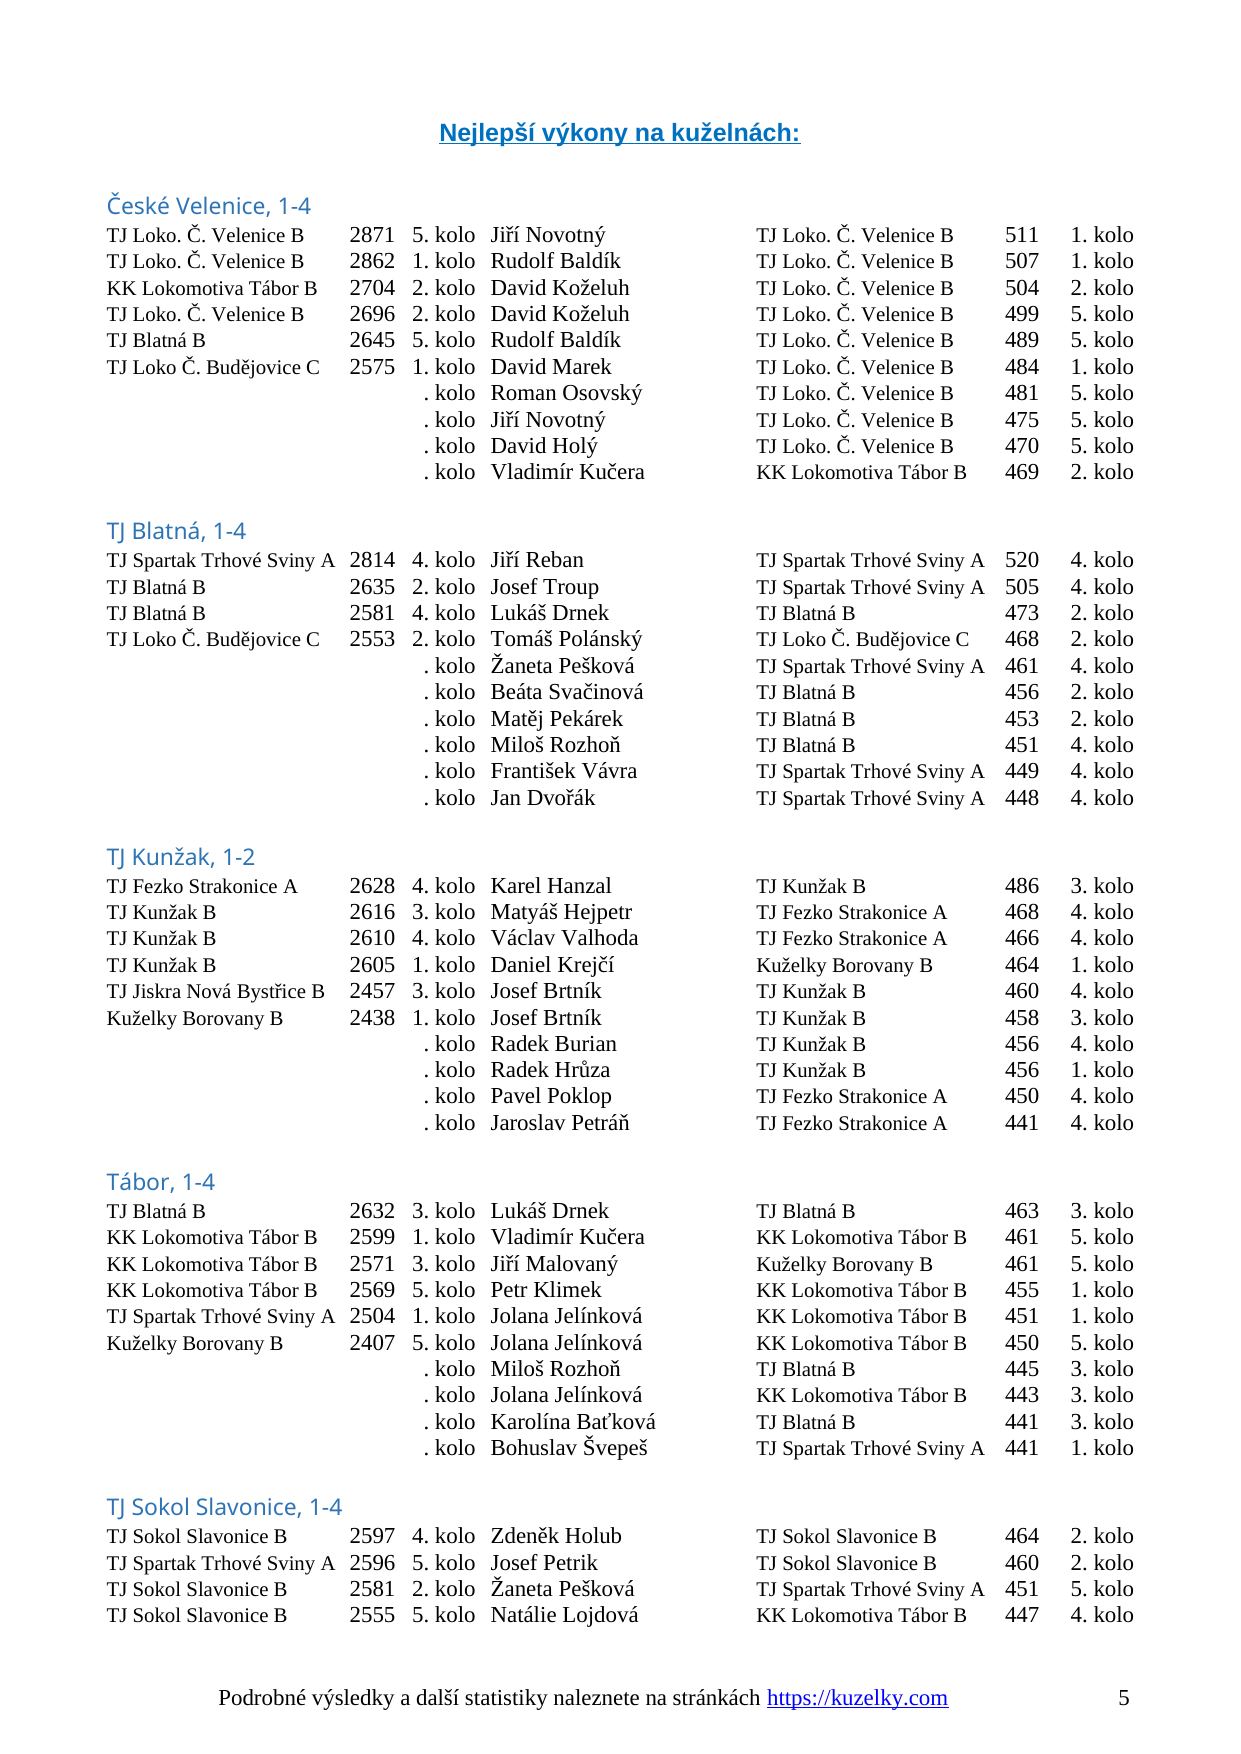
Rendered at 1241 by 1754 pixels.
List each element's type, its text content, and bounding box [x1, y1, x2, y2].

text . kolo Miloš Rozhoň TJ Blatná B 445 3. kolo [106, 1355, 1134, 1382]
subtitle Tábor, 1-4 [106, 1166, 1134, 1197]
text TJ Kunžak B 2616 3. kolo Matyáš Hejpetr TJ Fezko Strakonice A 468 4. kolo [106, 898, 1134, 924]
text TJ Kunžak B 2605 1. kolo Daniel Krejčí Kuželky Borovany B 464 1. kolo [106, 951, 1134, 977]
text . kolo David Holý TJ Loko. Č. Velenice B 470 5. kolo [106, 432, 1134, 458]
text . kolo Matěj Pekárek TJ Blatná B 453 2. kolo [106, 704, 1134, 731]
text . kolo Roman Osovský TJ Loko. Č. Velenice B 481 5. kolo [106, 379, 1134, 406]
text TJ Blatná B 2645 5. kolo Rudolf Baldík TJ Loko. Č. Velenice B 489 5. kolo [106, 327, 1134, 353]
text . kolo Jolana Jelínková KK Lokomotiva Tábor B 443 3. kolo [106, 1382, 1134, 1408]
text . kolo Jiří Novotný TJ Loko. Č. Velenice B 475 5. kolo [106, 406, 1134, 432]
text . kolo Vladimír Kučera KK Lokomotiva Tábor B 469 2. kolo [106, 458, 1134, 485]
text TJ Kunžak B 2610 4. kolo Václav Valhoda TJ Fezko Strakonice A 466 4. kolo [106, 924, 1134, 951]
text TJ Loko Č. Budějovice C 2575 1. kolo David Marek TJ Loko. Č. Velenice B 484 1. kolo [106, 353, 1134, 379]
text TJ Jiskra Nová Bystřice B 2457 3. kolo Josef Brtník TJ Kunžak B 460 4. kolo [106, 977, 1134, 1003]
text KK Lokomotiva Tábor B 2599 1. kolo Vladimír Kučera KK Lokomotiva Tábor B 461 5. kolo [106, 1223, 1134, 1250]
text . kolo Žaneta Pešková TJ Spartak Trhové Sviny A 461 4. kolo [106, 652, 1134, 678]
text . kolo František Vávra TJ Spartak Trhové Sviny A 449 4. kolo [106, 757, 1134, 784]
text Kuželky Borovany B 2407 5. kolo Jolana Jelínková KK Lokomotiva Tábor B 450 5. kolo [106, 1329, 1134, 1355]
subtitle TJ Kunžak, 1-2 [106, 841, 1134, 872]
text TJ Spartak Trhové Sviny A 2814 4. kolo Jiří Reban TJ Spartak Trhové Sviny A 520 4. kolo [106, 546, 1134, 573]
text TJ Loko. Č. Velenice B 2871 5. kolo Jiří Novotný TJ Loko. Č. Velenice B 511 1. kolo [106, 221, 1134, 247]
text TJ Loko Č. Budějovice C 2553 2. kolo Tomáš Polánský TJ Loko Č. Budějovice C 468 2. kolo [106, 626, 1134, 652]
text KK Lokomotiva Tábor B 2571 3. kolo Jiří Malovaný Kuželky Borovany B 461 5. kolo [106, 1250, 1134, 1276]
subtitle TJ Sokol Slavonice, 1-4 [106, 1491, 1134, 1522]
text Kuželky Borovany B 2438 1. kolo Josef Brtník TJ Kunžak B 458 3. kolo [106, 1003, 1134, 1030]
text KK Lokomotiva Tábor B 2704 2. kolo David Koželuh TJ Loko. Č. Velenice B 504 2. kolo [106, 274, 1134, 300]
subtitle TJ Blatná, 1-4 [106, 515, 1134, 546]
text . kolo Jan Dvořák TJ Spartak Trhové Sviny A 448 4. kolo [106, 784, 1134, 810]
text . kolo Miloš Rozhoň TJ Blatná B 451 4. kolo [106, 731, 1134, 757]
subtitle České Velenice, 1-4 [106, 190, 1134, 221]
text . kolo Beáta Svačinová TJ Blatná B 456 2. kolo [106, 678, 1134, 704]
text TJ Spartak Trhové Sviny A 2596 5. kolo Josef Petrik TJ Sokol Slavonice B 460 2. kolo [106, 1549, 1134, 1575]
text TJ Spartak Trhové Sviny A 2504 1. kolo Jolana Jelínková KK Lokomotiva Tábor B 451 1. kolo [106, 1302, 1134, 1329]
text TJ Loko. Č. Velenice B 2862 1. kolo Rudolf Baldík TJ Loko. Č. Velenice B 507 1. kolo [106, 247, 1134, 274]
text . kolo Pavel Poklop TJ Fezko Strakonice A 450 4. kolo [106, 1083, 1134, 1109]
text Nejlepší výkony na kuželnách: [94, 118, 1145, 147]
text . kolo Radek Hrůza TJ Kunžak B 456 1. kolo [106, 1056, 1134, 1083]
text . kolo Bohuslav Švepeš TJ Spartak Trhové Sviny A 441 1. kolo [106, 1434, 1134, 1461]
text TJ Blatná B 2635 2. kolo Josef Troup TJ Spartak Trhové Sviny A 505 4. kolo [106, 573, 1134, 599]
text TJ Sokol Slavonice B 2555 5. kolo Natálie Lojdová KK Lokomotiva Tábor B 447 4. kolo [106, 1601, 1134, 1628]
text TJ Sokol Slavonice B 2581 2. kolo Žaneta Pešková TJ Spartak Trhové Sviny A 451 5. kolo [106, 1575, 1134, 1601]
text . kolo Karolína Baťková TJ Blatná B 441 3. kolo [106, 1408, 1134, 1434]
text TJ Blatná B 2632 3. kolo Lukáš Drnek TJ Blatná B 463 3. kolo [106, 1197, 1134, 1223]
text TJ Sokol Slavonice B 2597 4. kolo Zdeněk Holub TJ Sokol Slavonice B 464 2. kolo [106, 1522, 1134, 1549]
text TJ Fezko Strakonice A 2628 4. kolo Karel Hanzal TJ Kunžak B 486 3. kolo [106, 872, 1134, 898]
text KK Lokomotiva Tábor B 2569 5. kolo Petr Klimek KK Lokomotiva Tábor B 455 1. kolo [106, 1276, 1134, 1302]
text . kolo Radek Burian TJ Kunžak B 456 4. kolo [106, 1030, 1134, 1056]
text TJ Loko. Č. Velenice B 2696 2. kolo David Koželuh TJ Loko. Č. Velenice B 499 5. kolo [106, 300, 1134, 327]
text . kolo Jaroslav Petráň TJ Fezko Strakonice A 441 4. kolo [106, 1109, 1134, 1135]
text TJ Blatná B 2581 4. kolo Lukáš Drnek TJ Blatná B 473 2. kolo [106, 599, 1134, 626]
